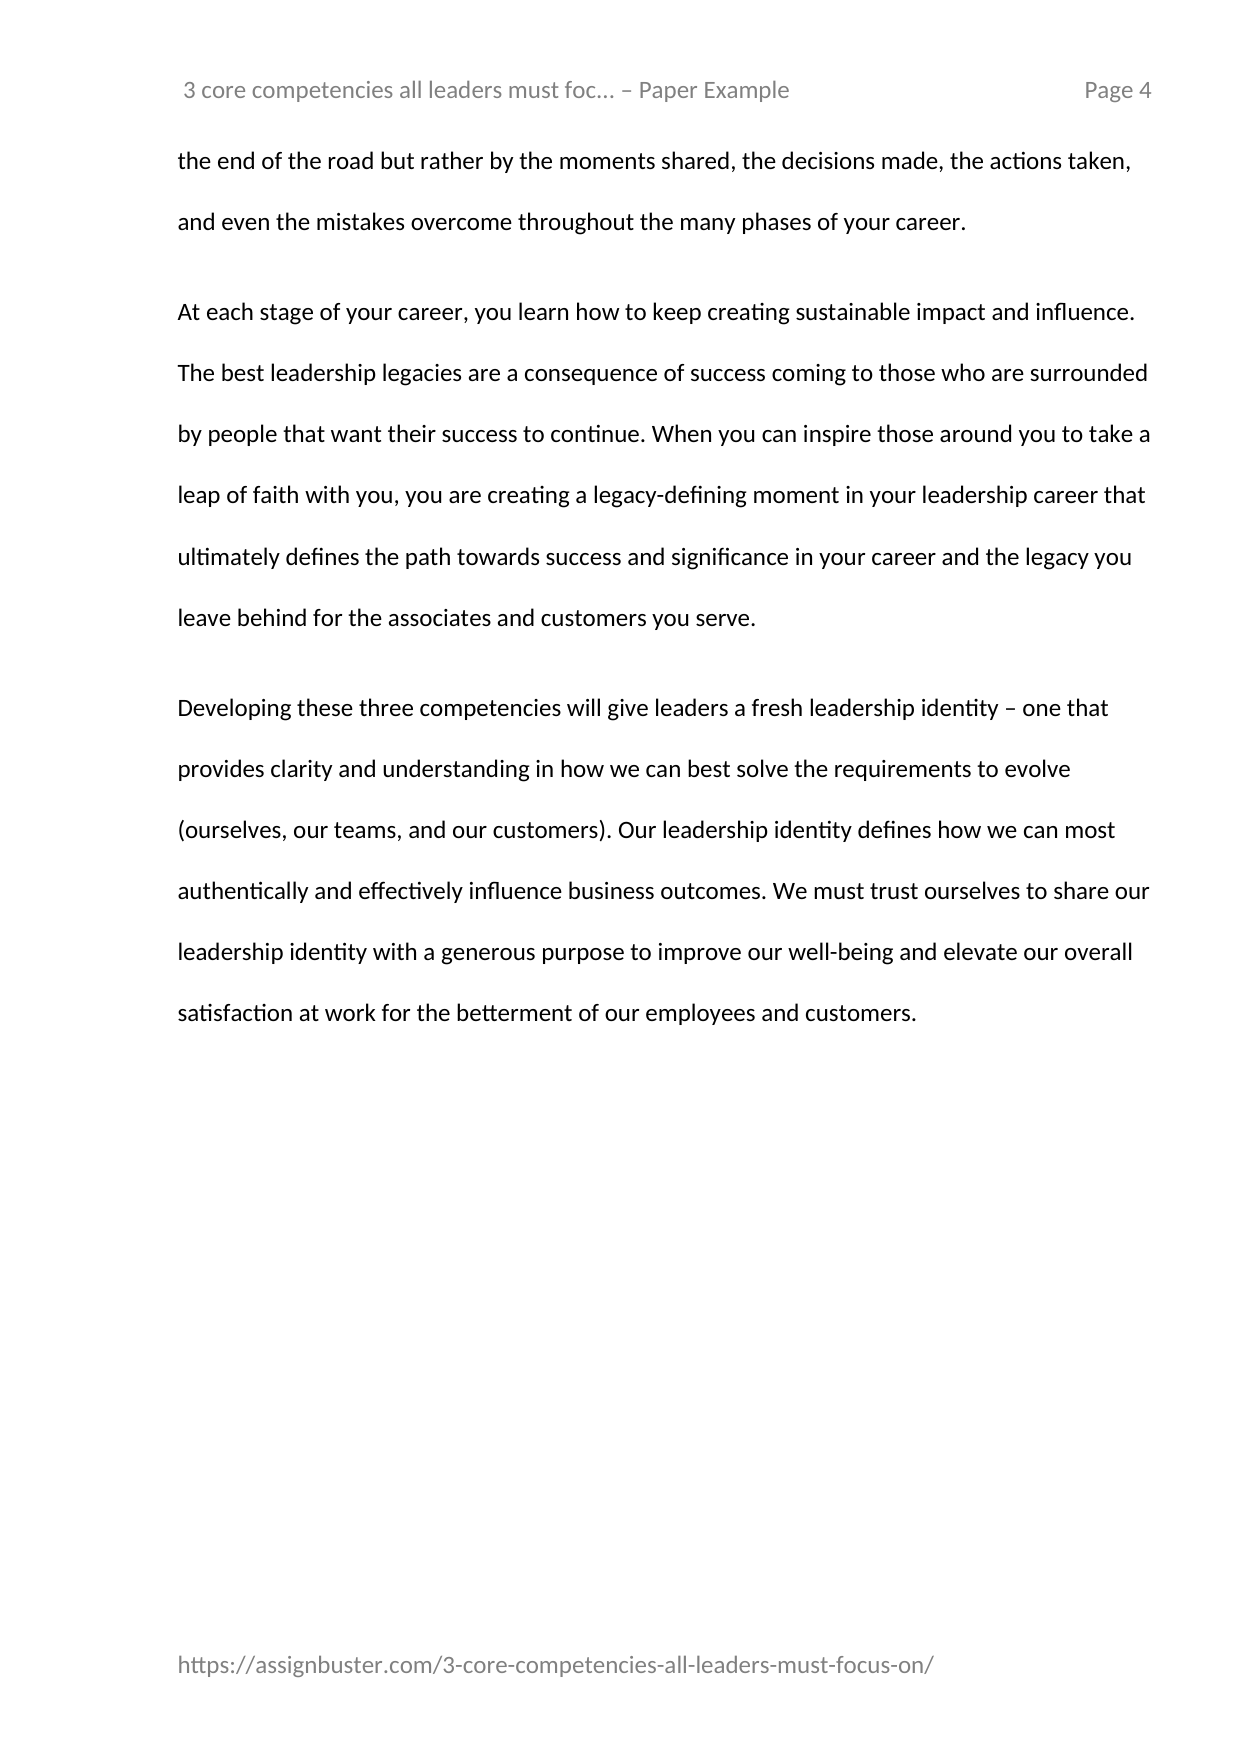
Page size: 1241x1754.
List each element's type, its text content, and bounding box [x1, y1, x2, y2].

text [177, 145, 1152, 237]
text Developing these three competencies will give leaders a fresh leadership identity – one that provides clarity and understanding in how we can best solve the requirements to evolve (ourselves, our teams, and our customers). Our leadership identity defines how we can most authentically and effectively influence business outcomes. We must trust ourselves to share our leadership identity with a generous purpose to improve our well-being and elevate our overall satisfaction at work for the betterment of our employees and customers. [177, 692, 1152, 1028]
text At each stage of your career, you learn how to keep creating sustainable impact and influence. The best leadership legacies are a consequence of success coming to those who are surrounded by people that want their success to continue. When you can inspire those around you to take a leap of faith with you, you are creating a legacy-defining moment in your leadership career that ultimately defines the path towards success and significance in your career and the legacy you leave behind for the associates and customers you serve. [177, 297, 1152, 632]
